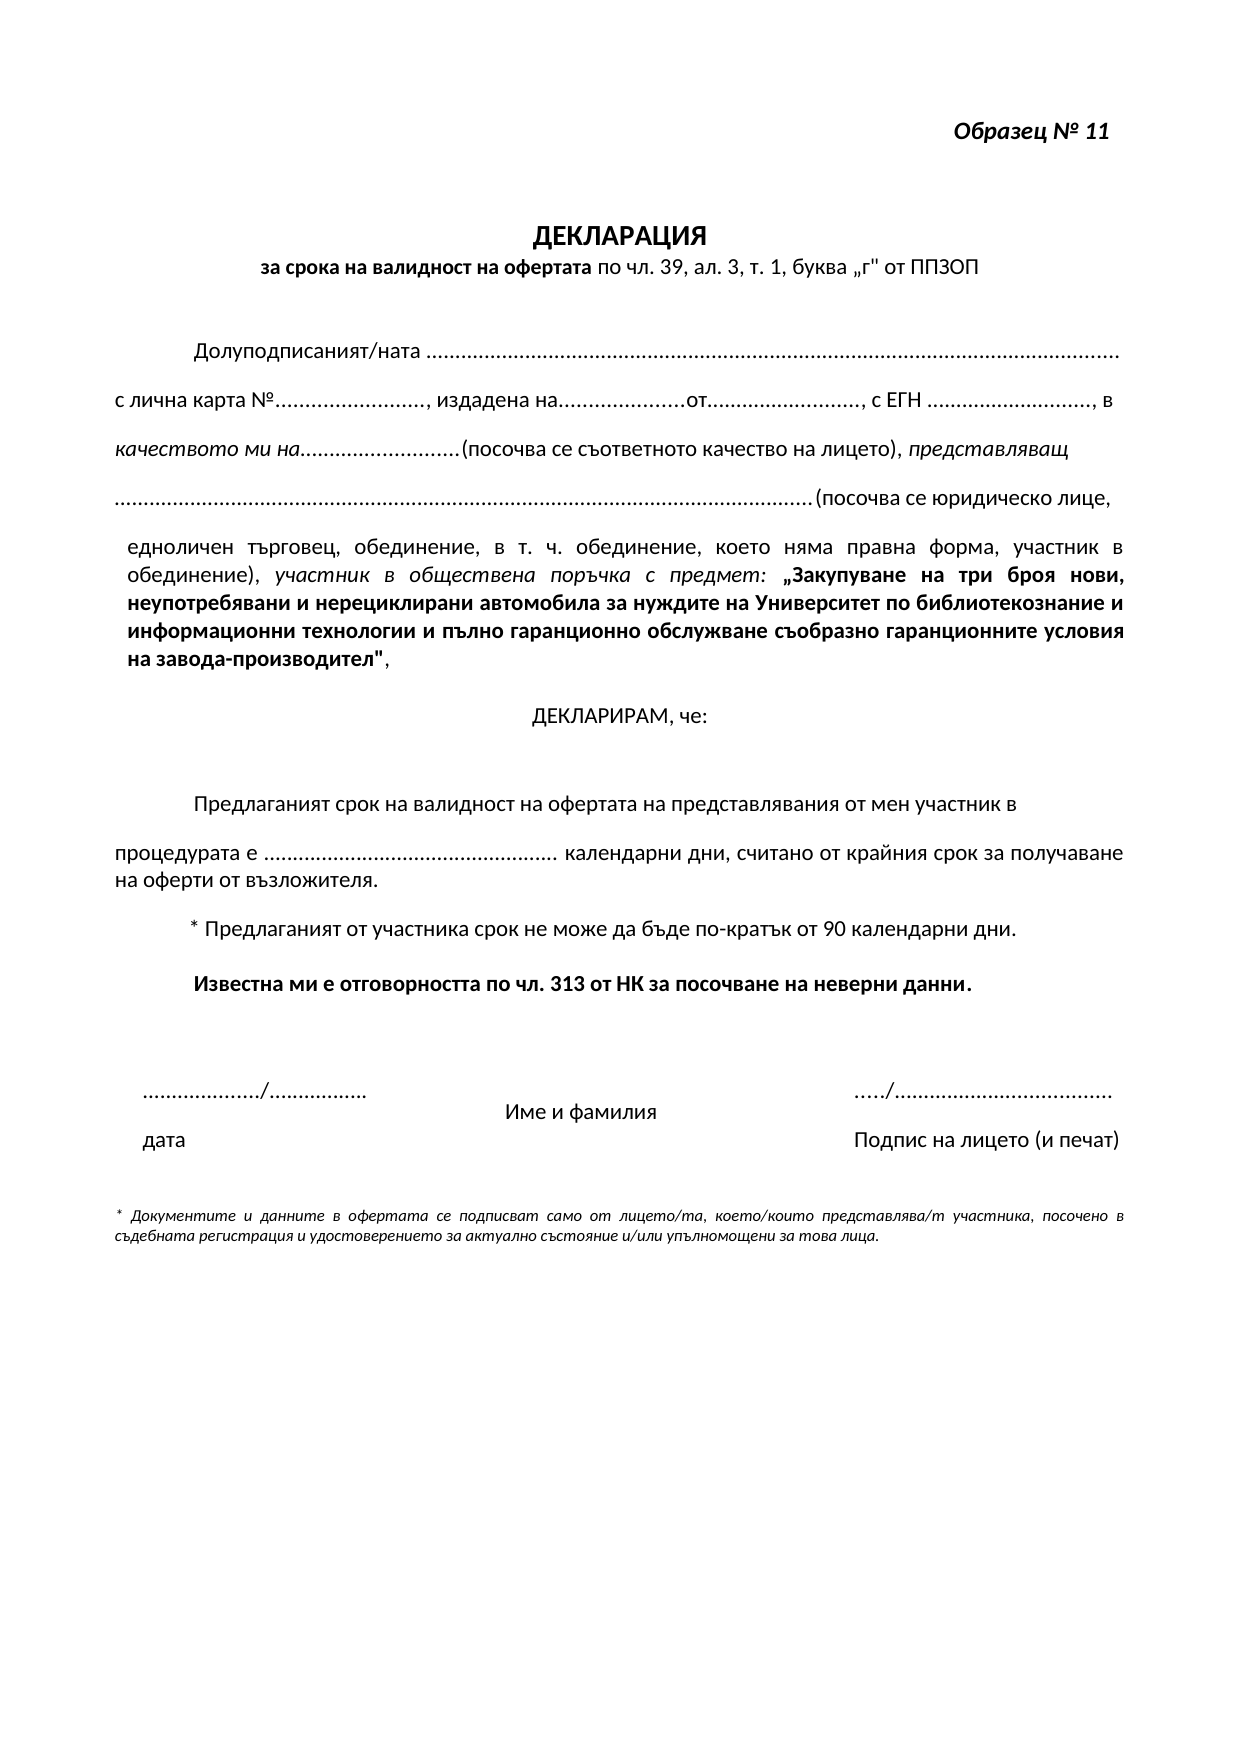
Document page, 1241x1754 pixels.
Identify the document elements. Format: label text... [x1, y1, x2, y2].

text (посочва се юридическо лице, [114, 483, 1125, 511]
text * Предлаганият от участника срок не може да бъде по-кратък от 90 календарни дни. [114, 914, 1125, 942]
text Известна ми е отговорността по чл. 313 от НК за посочване на неверни данни. [194, 969, 1125, 997]
text качеството ми на (посочва се съответното качество на лицето), представляващ [114, 434, 1125, 462]
text Предлаганият срок на валидност на офертата на представлявания от мен участник в [194, 789, 1125, 817]
text ДЕКЛАРИРАМ, че: [114, 701, 1125, 729]
subtitle Образец № 11 [938, 117, 1125, 146]
text с лична карта № , издадена на от , с ЕГН , в [114, 385, 1125, 413]
text Долуподписаният/ната [194, 336, 1125, 364]
text за срока на валидност на офертата по чл. 39, ал. 3, т. 1, буква „г" от ППЗОП [114, 252, 1125, 280]
text едноличен търговец, обединение, в т. ч. обединение, което няма правна форма, участник в обединение), участник в обществена поръчка с предмет: „Закупуване на три броя нови, неупотребявани и нерециклирани автомобила за нуждите на Университет по библиотекознание и информационни технологии и пълно гаранционно обслужване съобразно гаранционните условия на завода-производител", [127, 532, 1125, 672]
subtitle ДЕКЛАРАЦИЯ [114, 217, 1125, 252]
text процедурата е ................................................... календарни дни, считано от крайния срок за получаване на оферти от възложителя. [114, 837, 1125, 893]
text * Документите и данните в офертата се подписват само от лицето/та, което/които представлява/т участника, посочено в съдебната регистрация и удостоверението за актуално състояние и/или упълномощени за това лица. [114, 1059, 1125, 1246]
